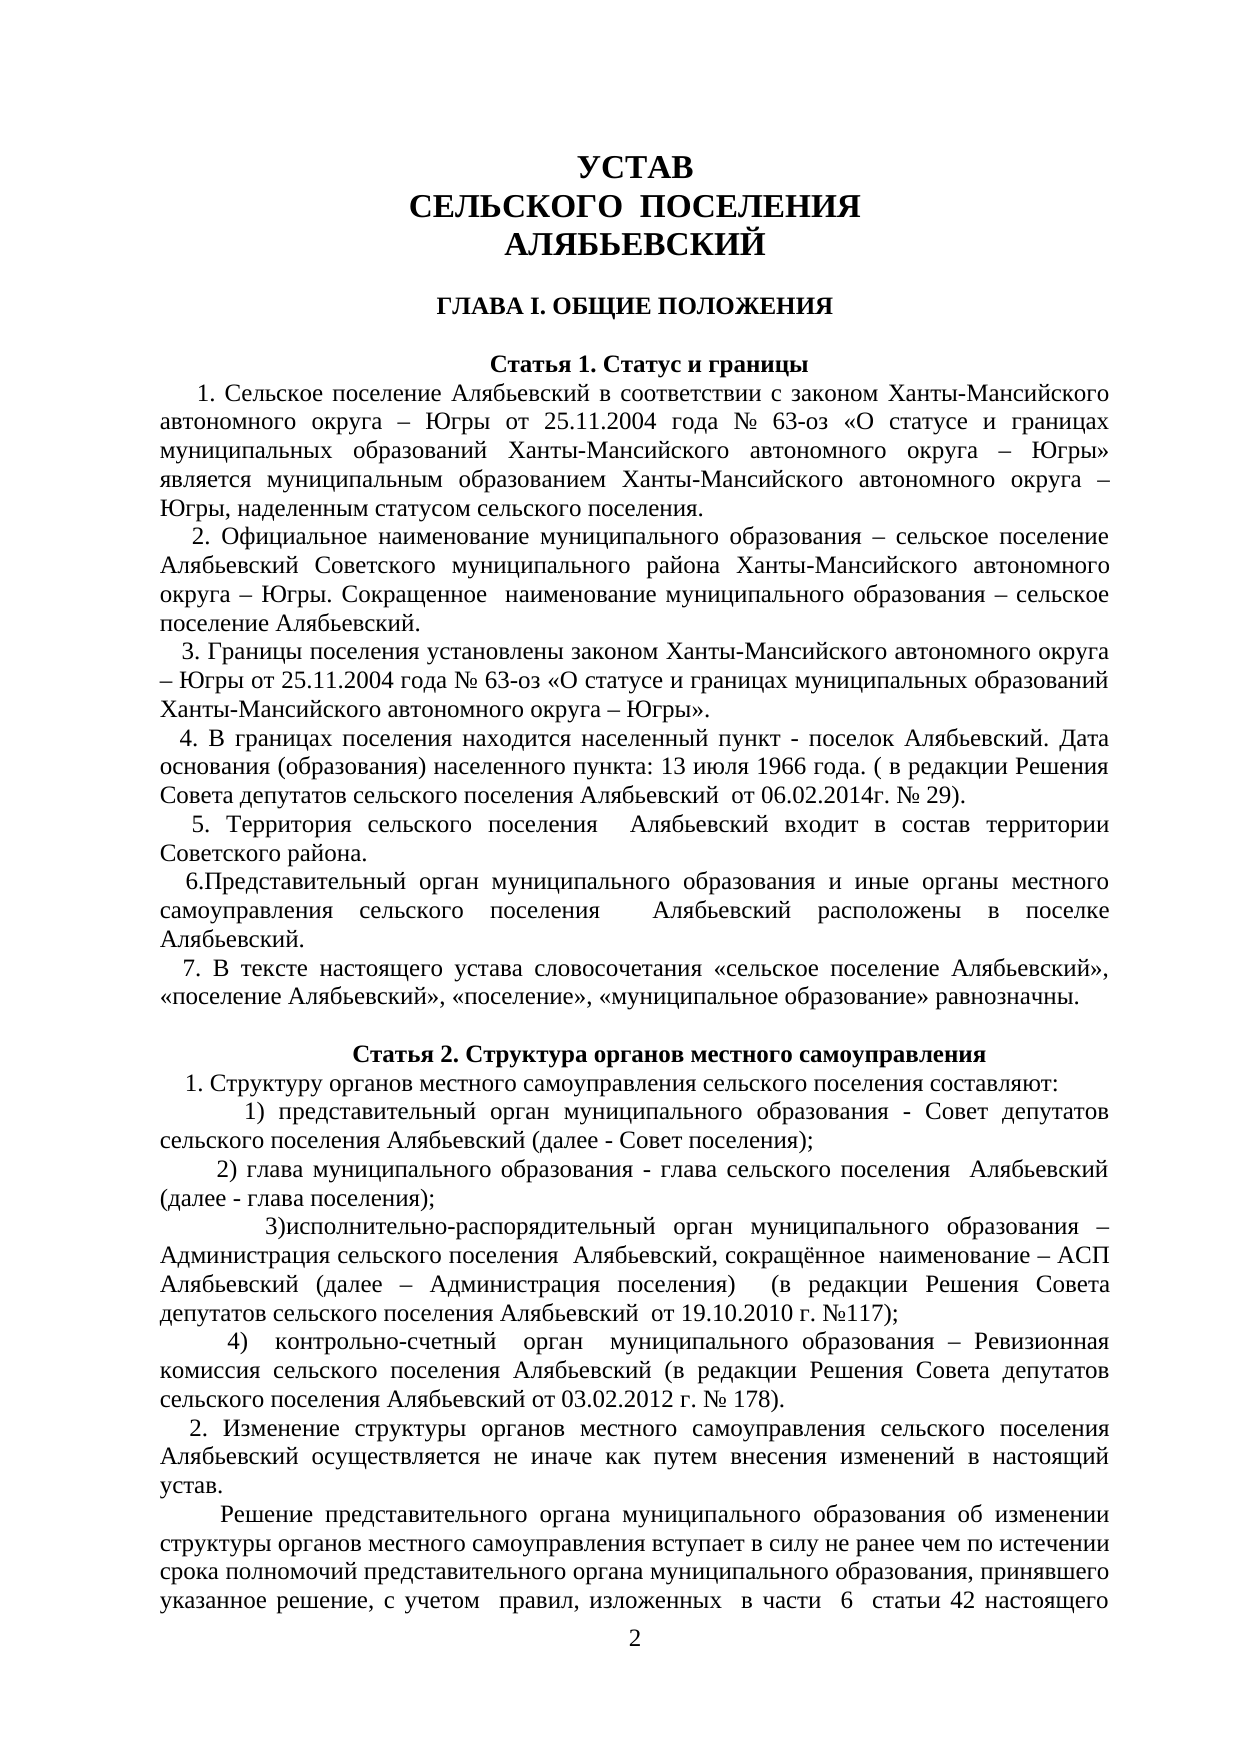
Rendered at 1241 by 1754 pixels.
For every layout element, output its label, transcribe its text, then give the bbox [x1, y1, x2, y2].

text 7. В тексте настоящего устава словосочетания «сельское поселение Алябьевский», «поселение Алябьевский», «поселение», «муниципальное образование» равнозначны. [159, 953, 1110, 1010]
text ГЛАВА I. ОБЩИЕ ПОЛОЖЕНИЯ [159, 291, 1110, 320]
text 3. Границы поселения установлены законом Ханты-Мансийского автономного округа – Югры от 25.11.2004 года № 63-оз «О статусе и границах муниципальных образований Ханты-Мансийского автономного округа – Югры». [159, 636, 1110, 723]
text Статья 1. Статус и границы [159, 349, 1110, 378]
text СЕЛЬСКОГО ПОСЕЛЕНИЯ [159, 186, 1110, 224]
text 4) контрольно-счетный орган муниципального образования – Ревизионная комиссия сельского поселения Алябьевский (в редакции Решения Совета депутатов сельского поселения Алябьевский от 03.02.2012 г. № 178). [159, 1326, 1110, 1413]
text 4. В границах поселения находится населенный пункт - поселок Алябьевский. Дата основания (образования) населенного пункта: 13 июля 1966 года. ( в редакции Решения Совета депутатов сельского поселения Алябьевский от 06.02.2014г. № 29). [159, 723, 1110, 809]
text 1. Структуру органов местного самоуправления сельского поселения составляют: [159, 1068, 1110, 1096]
text УСТАВ [159, 148, 1110, 186]
text 1. Сельское поселение Алябьевский в соответствии с законом Ханты-Мансийского автономного округа – Югры от 25.11.2004 года № 63-оз «О статусе и границах муниципальных образований Ханты-Мансийского автономного округа – Югры» является муниципальным образованием Ханты-Мансийского автономного округа – Югры, наделенным статусом сельского поселения. [159, 378, 1110, 521]
text 5. Территория сельского поселения Алябьевский входит в состав территории Советского района. [159, 809, 1110, 866]
text 6.Представительный орган муниципального образования и иные органы местного самоуправления сельского поселения Алябьевский расположены в поселке Алябьевский. [159, 866, 1110, 953]
text АЛЯБЬЕВСКИЙ [159, 224, 1110, 263]
text 3)исполнительно-распорядительный орган муниципального образования – Администрация сельского поселения Алябьевский, сокращённое наименование – АСП Алябьевский (далее – Администрация поселения) (в редакции Решения Совета депутатов сельского поселения Алябьевский от 19.10.2010 г. №117); [159, 1211, 1110, 1326]
text Статья 2. Структура органов местного самоуправления [159, 1039, 1110, 1068]
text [159, 1499, 1110, 1614]
text 2) глава муниципального образования - глава сельского поселения Алябьевский (далее - глава поселения); [159, 1154, 1110, 1211]
text 1) представительный орган муниципального образования - Совет депутатов сельского поселения Алябьевский (далее - Совет поселения); [159, 1096, 1110, 1154]
text 2. Изменение структуры органов местного самоуправления сельского поселения Алябьевский осуществляется не иначе как путем внесения изменений в настоящий устав. [159, 1413, 1110, 1499]
text 2. Официальное наименование муниципального образования – сельское поселение Алябьевский Советского муниципального района Ханты-Мансийского автономного округа – Югры. Сокращенное наименование муниципального образования – сельское поселение Алябьевский. [159, 521, 1110, 636]
